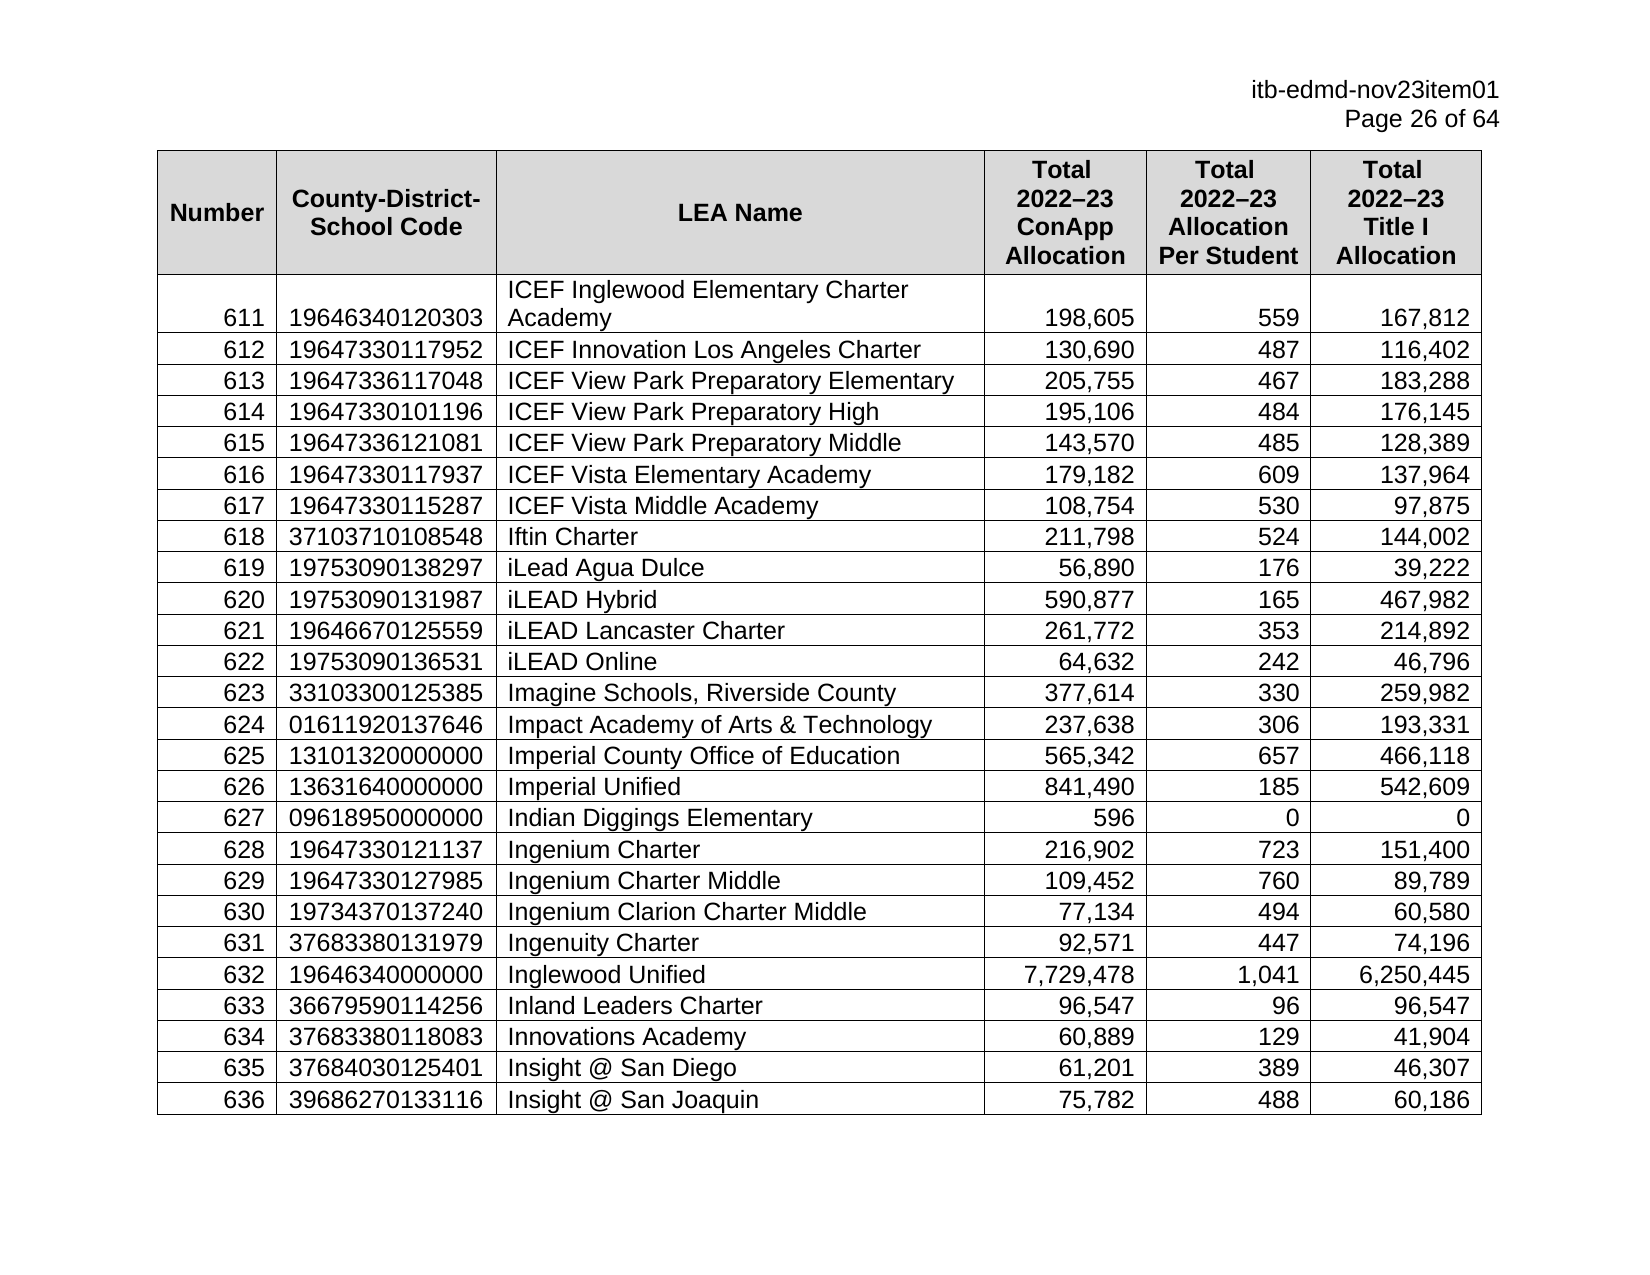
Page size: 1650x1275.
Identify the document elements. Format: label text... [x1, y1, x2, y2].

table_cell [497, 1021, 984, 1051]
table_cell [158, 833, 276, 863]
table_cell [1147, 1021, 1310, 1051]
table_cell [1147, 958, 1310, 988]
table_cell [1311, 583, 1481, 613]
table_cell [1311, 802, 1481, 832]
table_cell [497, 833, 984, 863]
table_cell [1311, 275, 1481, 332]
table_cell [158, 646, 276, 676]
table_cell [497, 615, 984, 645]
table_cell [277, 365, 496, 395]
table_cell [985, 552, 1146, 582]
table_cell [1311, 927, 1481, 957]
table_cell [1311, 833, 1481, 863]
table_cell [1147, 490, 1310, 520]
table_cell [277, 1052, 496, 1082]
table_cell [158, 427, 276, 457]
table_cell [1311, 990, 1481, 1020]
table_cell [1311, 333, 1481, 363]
table_header Total 2022–23 Allocation Per Student [1147, 151, 1310, 274]
table_header Number [158, 151, 276, 274]
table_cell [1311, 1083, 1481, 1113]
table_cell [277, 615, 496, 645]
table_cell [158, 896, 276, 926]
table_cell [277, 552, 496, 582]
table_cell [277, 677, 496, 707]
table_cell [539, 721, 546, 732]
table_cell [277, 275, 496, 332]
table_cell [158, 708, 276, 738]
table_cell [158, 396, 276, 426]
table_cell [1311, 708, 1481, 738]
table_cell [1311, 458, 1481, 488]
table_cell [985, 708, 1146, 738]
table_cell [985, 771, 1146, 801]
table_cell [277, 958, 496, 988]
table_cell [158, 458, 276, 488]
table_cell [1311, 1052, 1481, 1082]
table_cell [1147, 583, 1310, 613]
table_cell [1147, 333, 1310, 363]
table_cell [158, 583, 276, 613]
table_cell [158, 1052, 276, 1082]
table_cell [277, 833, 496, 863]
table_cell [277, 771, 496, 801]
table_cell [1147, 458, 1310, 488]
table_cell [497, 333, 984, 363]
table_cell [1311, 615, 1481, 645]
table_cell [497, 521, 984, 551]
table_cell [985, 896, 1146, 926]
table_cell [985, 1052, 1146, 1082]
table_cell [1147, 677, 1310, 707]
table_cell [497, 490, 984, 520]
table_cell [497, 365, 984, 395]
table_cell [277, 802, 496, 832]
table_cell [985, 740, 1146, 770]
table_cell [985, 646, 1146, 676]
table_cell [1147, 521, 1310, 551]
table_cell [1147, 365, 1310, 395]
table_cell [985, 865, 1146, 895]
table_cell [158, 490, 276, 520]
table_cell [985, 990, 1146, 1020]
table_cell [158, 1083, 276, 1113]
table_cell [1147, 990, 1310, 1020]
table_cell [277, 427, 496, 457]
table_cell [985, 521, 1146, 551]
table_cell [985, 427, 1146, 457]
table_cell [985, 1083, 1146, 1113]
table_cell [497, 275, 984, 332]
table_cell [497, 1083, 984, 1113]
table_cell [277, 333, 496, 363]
table_header Total 2022–23 ConApp Allocation [985, 151, 1146, 274]
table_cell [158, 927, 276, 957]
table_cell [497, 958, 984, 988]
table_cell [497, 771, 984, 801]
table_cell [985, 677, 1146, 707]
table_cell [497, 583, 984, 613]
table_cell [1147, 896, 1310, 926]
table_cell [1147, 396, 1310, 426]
table_header County-District-School Code [277, 151, 496, 274]
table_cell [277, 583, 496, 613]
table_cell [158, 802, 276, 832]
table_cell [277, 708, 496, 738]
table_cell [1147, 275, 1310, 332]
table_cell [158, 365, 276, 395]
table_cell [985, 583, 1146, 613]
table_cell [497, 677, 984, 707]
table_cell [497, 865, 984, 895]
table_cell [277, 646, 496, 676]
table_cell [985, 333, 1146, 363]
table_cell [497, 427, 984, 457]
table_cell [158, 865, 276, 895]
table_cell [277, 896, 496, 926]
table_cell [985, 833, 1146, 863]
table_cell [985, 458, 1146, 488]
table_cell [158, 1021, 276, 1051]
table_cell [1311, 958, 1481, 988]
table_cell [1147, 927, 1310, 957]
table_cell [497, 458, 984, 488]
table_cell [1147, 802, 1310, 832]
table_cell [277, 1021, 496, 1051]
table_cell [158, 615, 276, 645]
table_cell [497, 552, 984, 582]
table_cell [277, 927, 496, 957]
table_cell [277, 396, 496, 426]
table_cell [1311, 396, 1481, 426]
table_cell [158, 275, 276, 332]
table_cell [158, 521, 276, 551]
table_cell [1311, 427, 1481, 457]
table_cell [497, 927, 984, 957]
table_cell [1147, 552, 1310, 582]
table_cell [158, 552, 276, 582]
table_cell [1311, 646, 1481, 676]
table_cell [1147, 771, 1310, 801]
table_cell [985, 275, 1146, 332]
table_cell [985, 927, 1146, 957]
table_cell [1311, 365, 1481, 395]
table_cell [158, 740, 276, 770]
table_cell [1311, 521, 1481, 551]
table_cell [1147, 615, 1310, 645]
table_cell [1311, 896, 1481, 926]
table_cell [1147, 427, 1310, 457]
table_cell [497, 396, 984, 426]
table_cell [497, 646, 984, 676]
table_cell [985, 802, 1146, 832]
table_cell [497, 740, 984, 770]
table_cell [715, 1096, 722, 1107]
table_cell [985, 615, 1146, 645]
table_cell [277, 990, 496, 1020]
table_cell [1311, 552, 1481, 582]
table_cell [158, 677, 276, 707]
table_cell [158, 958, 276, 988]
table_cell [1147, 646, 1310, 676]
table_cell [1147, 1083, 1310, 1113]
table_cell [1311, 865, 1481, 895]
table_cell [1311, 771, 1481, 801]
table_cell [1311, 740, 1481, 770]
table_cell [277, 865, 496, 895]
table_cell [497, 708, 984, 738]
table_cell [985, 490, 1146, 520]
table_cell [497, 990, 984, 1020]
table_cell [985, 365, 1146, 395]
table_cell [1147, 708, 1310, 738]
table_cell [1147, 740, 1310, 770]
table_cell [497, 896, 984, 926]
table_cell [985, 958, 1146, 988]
table_header Total 2022–23 Title I Allocation [1311, 151, 1481, 274]
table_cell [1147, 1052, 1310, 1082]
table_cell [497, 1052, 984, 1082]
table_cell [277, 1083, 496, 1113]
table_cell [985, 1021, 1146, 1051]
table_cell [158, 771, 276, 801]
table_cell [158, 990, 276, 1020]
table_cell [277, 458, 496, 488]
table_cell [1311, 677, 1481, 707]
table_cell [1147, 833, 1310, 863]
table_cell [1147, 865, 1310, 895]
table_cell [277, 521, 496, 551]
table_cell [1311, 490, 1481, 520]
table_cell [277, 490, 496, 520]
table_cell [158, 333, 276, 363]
table_header LEA Name [497, 151, 984, 274]
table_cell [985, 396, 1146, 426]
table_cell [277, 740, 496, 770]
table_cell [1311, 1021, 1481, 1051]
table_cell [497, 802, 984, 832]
